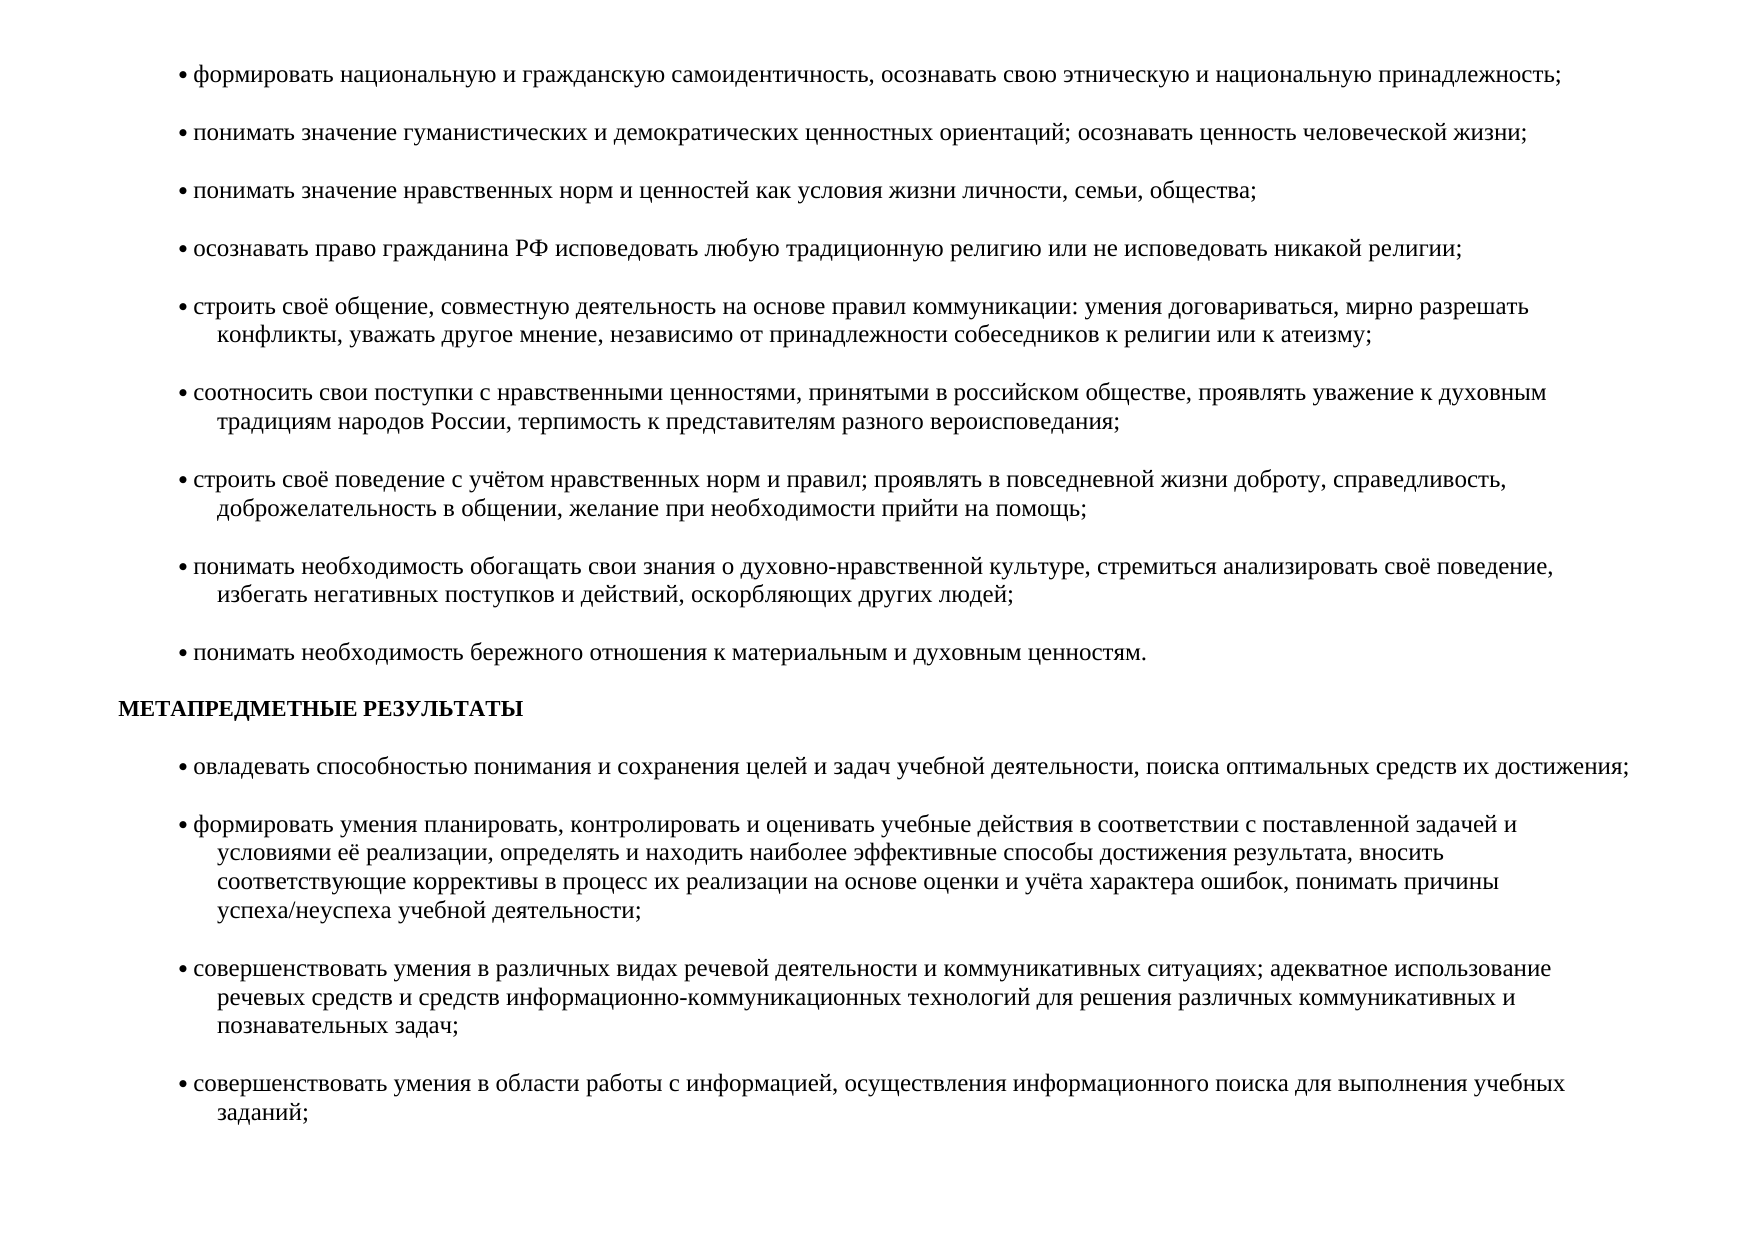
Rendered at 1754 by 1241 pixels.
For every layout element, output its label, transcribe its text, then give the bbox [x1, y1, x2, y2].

list овладевать способностью понимания и сохранения целей и задач учебной деятельности, поиска оптимальных средств их достижения; [179, 751, 1636, 779]
list понимать необходимость бережного отношения к материальным и духовным ценностям. [179, 637, 1636, 666]
list понимать значение гуманистических и демократических ценностных ориентаций; осознавать ценность человеческой жизни; [179, 117, 1636, 146]
list осознавать право гражданина РФ исповедовать любую традиционную религию или не исповедовать никакой религии; [179, 233, 1636, 262]
list понимать необходимость обогащать свои знания о духовно-нравственной культуре, стремиться анализировать своё поведение, избегать негативных поступков и действий, оскорбляющих других людей; [179, 551, 1636, 608]
text МЕТАПРЕДМЕТНЫЕ РЕЗУЛЬТАТЫ [118, 695, 1636, 722]
list формировать умения планировать, контролировать и оценивать учебные действия в соответствии с поставленной задачей и условиями её реализации, определять и находить наиболее эффективные способы достижения результата, вносить соответствующие коррективы в процесс их реализации на основе оценки и учёта характера ошибок, понимать причины успеха/неуспеха учебной деятельности; [179, 809, 1636, 924]
list совершенствовать умения в области работы с информацией, осуществления информационного поиска для выполнения учебных заданий; [179, 1068, 1636, 1126]
list формировать национальную и гражданскую самоидентичность, осознавать свою этническую и национальную принадлежность; [179, 59, 1636, 88]
list совершенствовать умения в различных видах речевой деятельности и коммуникативных ситуациях; адекватное использование речевых средств и средств информационно-коммуникационных технологий для решения различных коммуникативных и познавательных задач; [179, 953, 1636, 1039]
list строить своё поведение с учётом нравственных норм и правил; проявлять в повседневной жизни доброту, справедливость, доброжелательность в общении, желание при необходимости прийти на помощь; [179, 464, 1636, 522]
list понимать значение нравственных норм и ценностей как условия жизни личности, семьи, общества; [179, 175, 1636, 204]
list строить своё общение, совместную деятельность на основе правил коммуникации: умения договариваться, мирно разрешать конфликты, уважать другое мнение, независимо от принадлежности собеседников к религии или к атеизму; [179, 291, 1636, 348]
list соотносить свои поступки с нравственными ценностями, принятыми в российском обществе, проявлять уважение к духовным традициям народов России, терпимость к представителям разного вероисповедания; [179, 377, 1636, 435]
